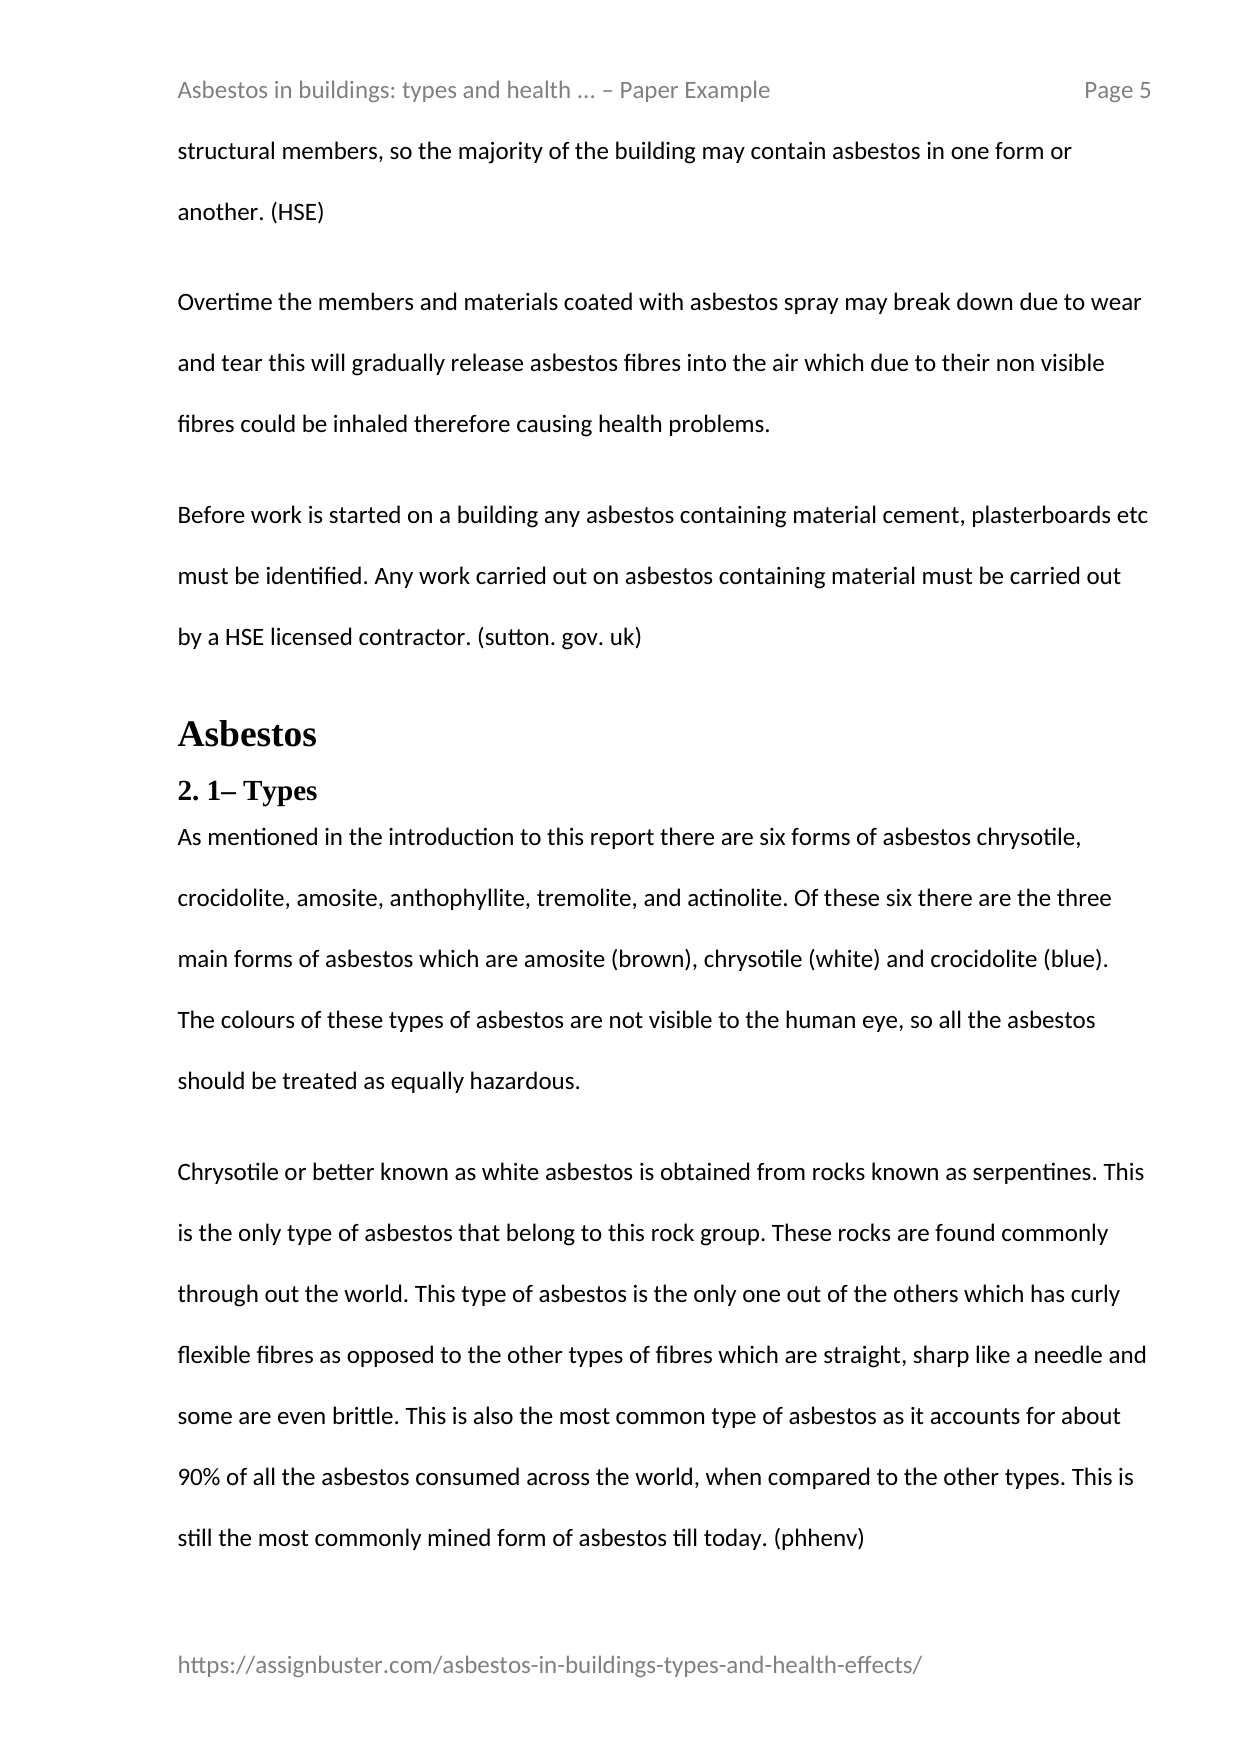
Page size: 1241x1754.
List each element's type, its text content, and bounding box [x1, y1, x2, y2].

text Before work is started on a building any asbestos containing material cement, plasterboards etc must be identified. Any work carried out on asbestos containing material must be carried out by a HSE licensed contractor. (sutton. gov. uk) [177, 499, 1152, 652]
subtitle 2. 1– Types [177, 773, 1152, 806]
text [177, 135, 1152, 226]
text Chrysotile or better known as white asbestos is obtained from rocks known as serpentines. This is the only type of asbestos that belong to this rock group. These rocks are found commonly through out the world. This type of asbestos is the only one out of the others which has curly flexible fibres as opposed to the other types of fibres which are straight, sharp like a needle and some are even brittle. This is also the most common type of asbestos as it accounts for about 90% of all the asbestos consumed across the world, when compared to the other types. This is still the most commonly mined form of asbestos till today. (phhenv) [177, 1156, 1152, 1553]
text Overtime the members and materials coated with asbestos spray may break down due to wear and tear this will gradually release asbestos fibres into the air which due to their non visible fibres could be inhaled therefore causing health problems. [177, 286, 1152, 439]
text As mentioned in the introduction to this report there are six forms of asbestos chrysotile, crocidolite, amosite, anthophyllite, tremolite, and actinolite. Of these six there are the three main forms of asbestos which are amosite (brown), chrysotile (white) and crocidolite (blue). The colours of these types of asbestos are not visible to the human eye, so all the asbestos should be treated as equally hazardous. [177, 821, 1152, 1096]
subtitle Asbestos [177, 712, 1152, 755]
